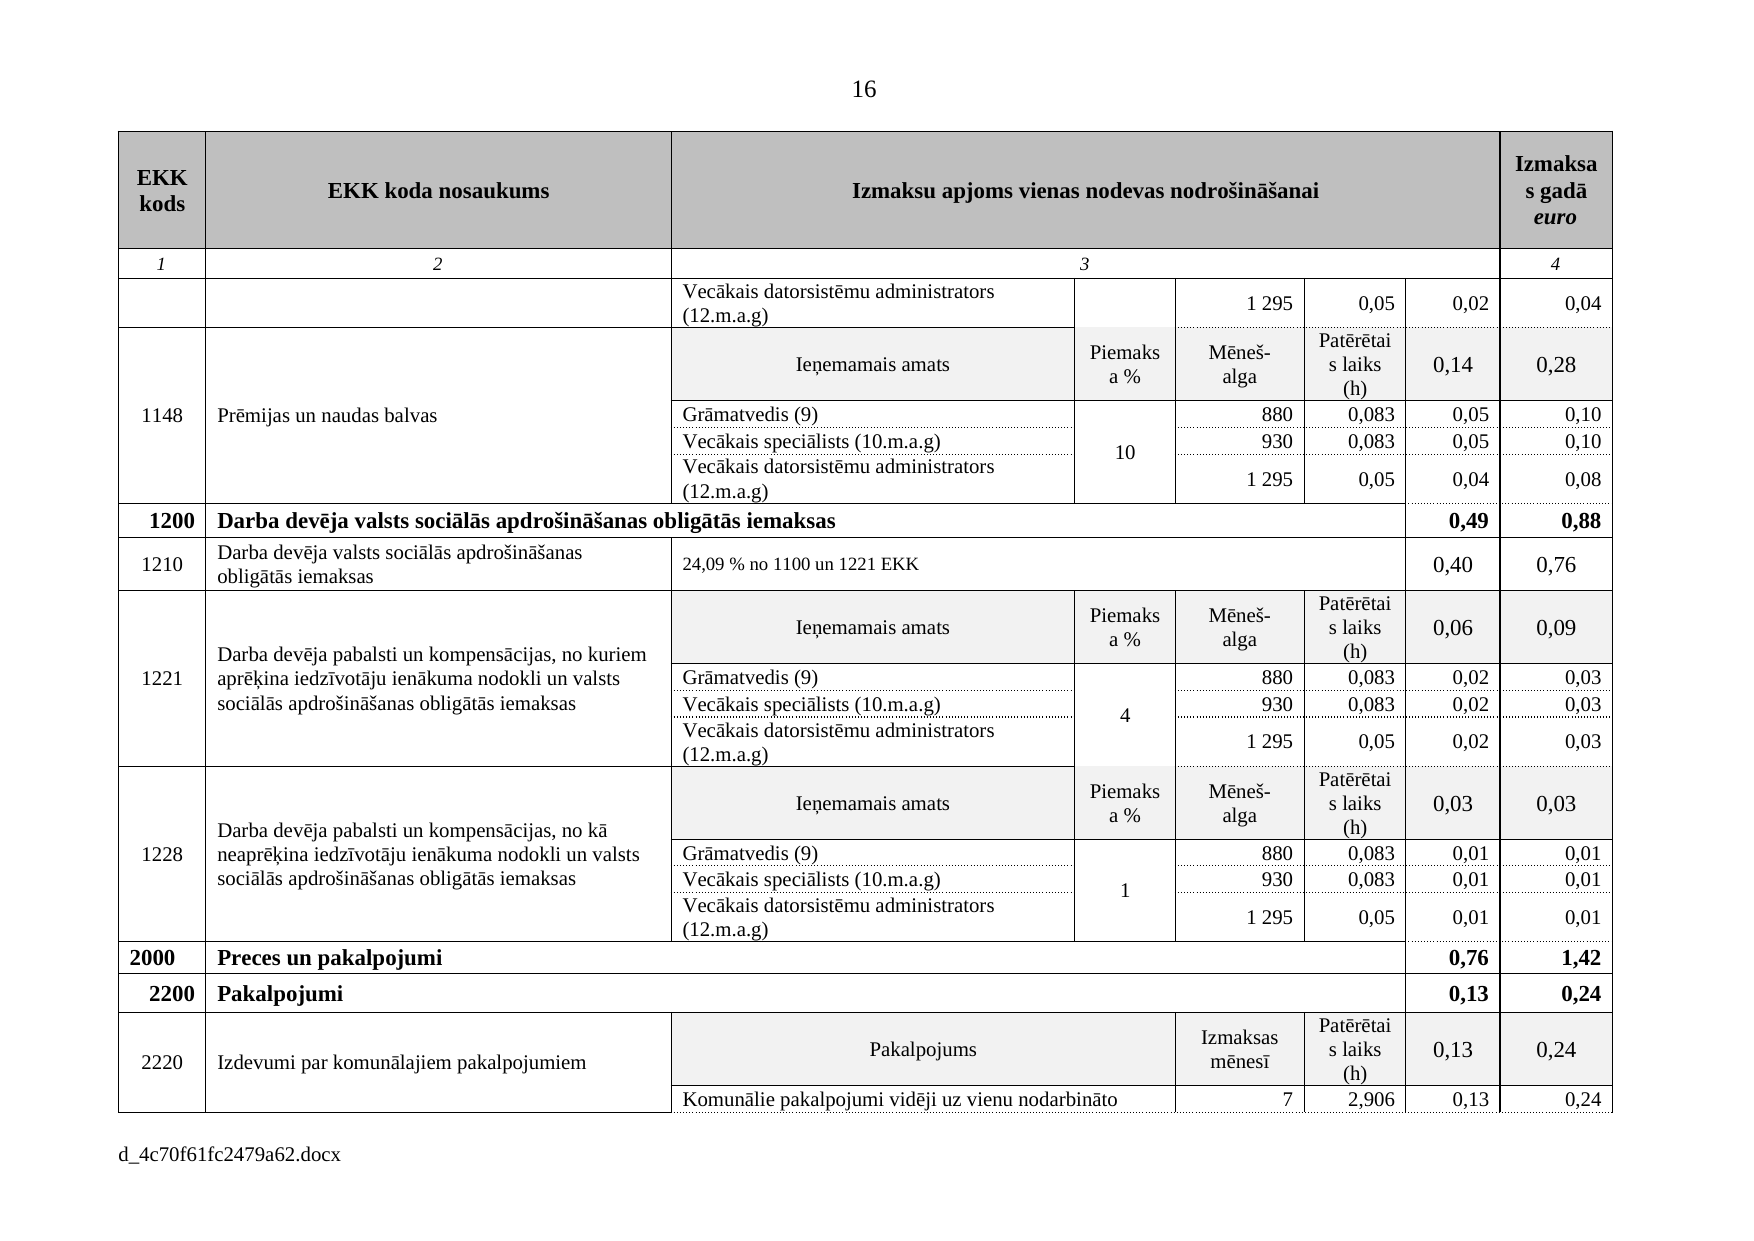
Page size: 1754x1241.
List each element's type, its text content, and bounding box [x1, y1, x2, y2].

table_cell 0,76 [1406, 941, 1499, 973]
table_cell Vecākais datorsistēmu administrators (12.m.a.g) [672, 454, 1074, 503]
table_header Izmaksas gadā euro [1501, 132, 1612, 248]
table_cell Darba devēja pabalsti un kompensācijas, no kā neaprēķina iedzīvotāju ienākuma nodokli un valsts sociālās apdrošināšanas obligātās iemaksas [206, 767, 671, 941]
table_cell 1148 [119, 328, 205, 503]
table_cell 1 295 [1176, 454, 1304, 503]
table_cell 0,083 [1305, 690, 1405, 716]
table_cell 0,10 [1501, 401, 1612, 427]
table_cell 0,28 [1501, 327, 1612, 400]
table_cell 0,05 [1305, 892, 1405, 941]
table_cell 1221 [119, 591, 205, 766]
table_cell 0,05 [1406, 427, 1499, 453]
table_cell 0,083 [1305, 427, 1405, 453]
table_cell 0,05 [1305, 454, 1405, 503]
table_cell 0,05 [1406, 401, 1499, 427]
table_cell 1 295 [1176, 892, 1304, 941]
table_cell Grāmatvedis (9) [672, 840, 1074, 865]
table_cell Piemaksa % [1075, 591, 1175, 663]
table_cell 0,13 [1406, 1086, 1499, 1112]
table_cell Preces un pakalpojumi [206, 942, 1405, 973]
table_cell 880 [1176, 664, 1304, 690]
table_cell Darba devēja valsts sociālās apdrošināšanas obligātās iemaksas [206, 504, 1405, 537]
table_cell 7 [1176, 1086, 1304, 1112]
table_cell 0,01 [1406, 865, 1499, 892]
table_cell Vecākais speciālists (10.m.a.g) [672, 865, 1074, 892]
table_cell 0,88 [1501, 503, 1612, 537]
table_cell 2 [206, 249, 671, 278]
table_header Izmaksu apjoms vienas nodevas nodrošināšanai [672, 132, 1499, 248]
table_cell 0,04 [1501, 279, 1612, 327]
table_cell 0,01 [1501, 892, 1612, 941]
table_cell 0,02 [1406, 690, 1499, 716]
table_cell 0,13 [1406, 1013, 1499, 1085]
table_cell 0,02 [1406, 716, 1499, 766]
table_cell Piemaksa % [1075, 766, 1175, 839]
table_cell 0,14 [1406, 327, 1499, 400]
table_cell Pakalpojums [672, 1013, 1175, 1085]
table_cell 1 [119, 249, 205, 278]
table_cell 2,906 [1305, 1086, 1405, 1112]
table_cell Ieņemamais amats [672, 591, 1074, 663]
table_cell Patērētais laiks (h) [1305, 766, 1405, 839]
table_cell Vecākais datorsistēmu administrators (12.m.a.g) [672, 892, 1074, 941]
table_cell Vecākais speciālists (10.m.a.g) [672, 427, 1074, 453]
table_cell 0,01 [1406, 892, 1499, 941]
table_cell 930 [1176, 427, 1304, 453]
table_cell 0,03 [1501, 766, 1612, 839]
table_cell 0,40 [1406, 538, 1499, 590]
table_cell 0,24 [1501, 1086, 1612, 1112]
table_cell 1 295 [1176, 716, 1304, 766]
table_header EKK koda nosaukums [206, 132, 671, 248]
table_cell Vecākais datorsistēmu administrators (12.m.a.g) [672, 279, 1074, 327]
table_cell 1210 [119, 538, 205, 590]
table_cell Patērētais laiks (h) [1305, 1013, 1405, 1085]
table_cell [672, 1086, 1175, 1112]
table_cell 0,02 [1406, 279, 1499, 327]
table_cell 0,03 [1501, 664, 1612, 690]
table_cell 2200 [119, 974, 205, 1012]
table_cell Patērētais laiks (h) [1305, 327, 1405, 400]
table_cell 0,49 [1406, 503, 1499, 537]
table_cell 880 [1176, 840, 1304, 865]
table_cell 880 [1176, 401, 1304, 427]
table_cell 0,76 [1501, 538, 1612, 590]
table_cell 2000 [119, 942, 205, 973]
table_cell Mēneš- alga [1176, 766, 1304, 839]
table_cell Mēneš- alga [1176, 327, 1304, 400]
table_cell 1228 [119, 767, 205, 941]
table_cell 0,01 [1406, 840, 1499, 865]
table_cell Darba devēja pabalsti un kompensācijas, no kuriem aprēķina iedzīvotāju ienākuma nodokli un valsts sociālās apdrošināšanas obligātās iemaksas [206, 591, 671, 766]
table_cell 1 [1075, 840, 1175, 941]
table_cell 0,02 [1406, 664, 1499, 690]
table_cell 0,083 [1305, 664, 1405, 690]
table_cell Darba devēja valsts sociālās apdrošināšanas obligātās iemaksas [206, 538, 671, 590]
table_cell Mēneš- alga [1176, 591, 1304, 663]
table_cell Ieņemamais amats [672, 767, 1074, 839]
table_cell 1200 [119, 504, 205, 537]
table_cell Pakalpojumi [206, 974, 1405, 1012]
table_cell 0,01 [1501, 865, 1612, 892]
table_cell 0,06 [1406, 591, 1499, 663]
table_cell 2220 [119, 1013, 205, 1112]
table_cell Grāmatvedis (9) [672, 664, 1074, 690]
table_cell 0,03 [1406, 766, 1499, 839]
table_cell 0,083 [1305, 865, 1405, 892]
table_cell 4 [1075, 664, 1175, 766]
table_cell 0,01 [1501, 840, 1612, 865]
table_cell Piemaksa % [1075, 327, 1175, 400]
table_cell 3 [672, 249, 1499, 278]
table_cell Izdevumi par komunālajiem pakalpojumiem [206, 1013, 671, 1112]
table_cell 4 [1501, 249, 1612, 278]
table_cell 0,09 [1501, 591, 1612, 663]
table_cell 0,04 [1406, 454, 1499, 503]
table_cell 0,13 [1406, 974, 1499, 1012]
table_cell 1 295 [1176, 279, 1304, 327]
table_cell 0,03 [1501, 716, 1612, 766]
table_cell 0,083 [1305, 840, 1405, 865]
table_cell 930 [1176, 865, 1304, 892]
table_cell 0,24 [1501, 1013, 1612, 1085]
table_cell Prēmijas un naudas balvas [206, 328, 671, 503]
table_header EKK kods [119, 132, 205, 248]
table_cell 10 [1075, 401, 1175, 503]
table_cell 0,03 [1501, 690, 1612, 716]
table_cell 0,24 [1501, 974, 1612, 1012]
table_cell 930 [1176, 690, 1304, 716]
table_cell 1,42 [1501, 941, 1612, 973]
table_cell Izmaksas mēnesī [1176, 1013, 1304, 1085]
table_cell 0,083 [1305, 401, 1405, 427]
table_cell 0,05 [1305, 716, 1405, 766]
table_cell 0,10 [1501, 427, 1612, 453]
table_cell Ieņemamais amats [672, 328, 1074, 400]
table_cell 0,08 [1501, 454, 1612, 503]
table_cell 0,05 [1305, 279, 1405, 327]
table_cell Patērētais laiks (h) [1305, 591, 1405, 663]
table_cell Vecākais speciālists (10.m.a.g) [672, 690, 1074, 716]
table_cell Grāmatvedis (9) [672, 401, 1074, 427]
table_cell 24,09 % no 1100 un 1221 EKK [672, 538, 1405, 590]
table_cell Vecākais datorsistēmu administrators (12.m.a.g) [672, 716, 1074, 766]
